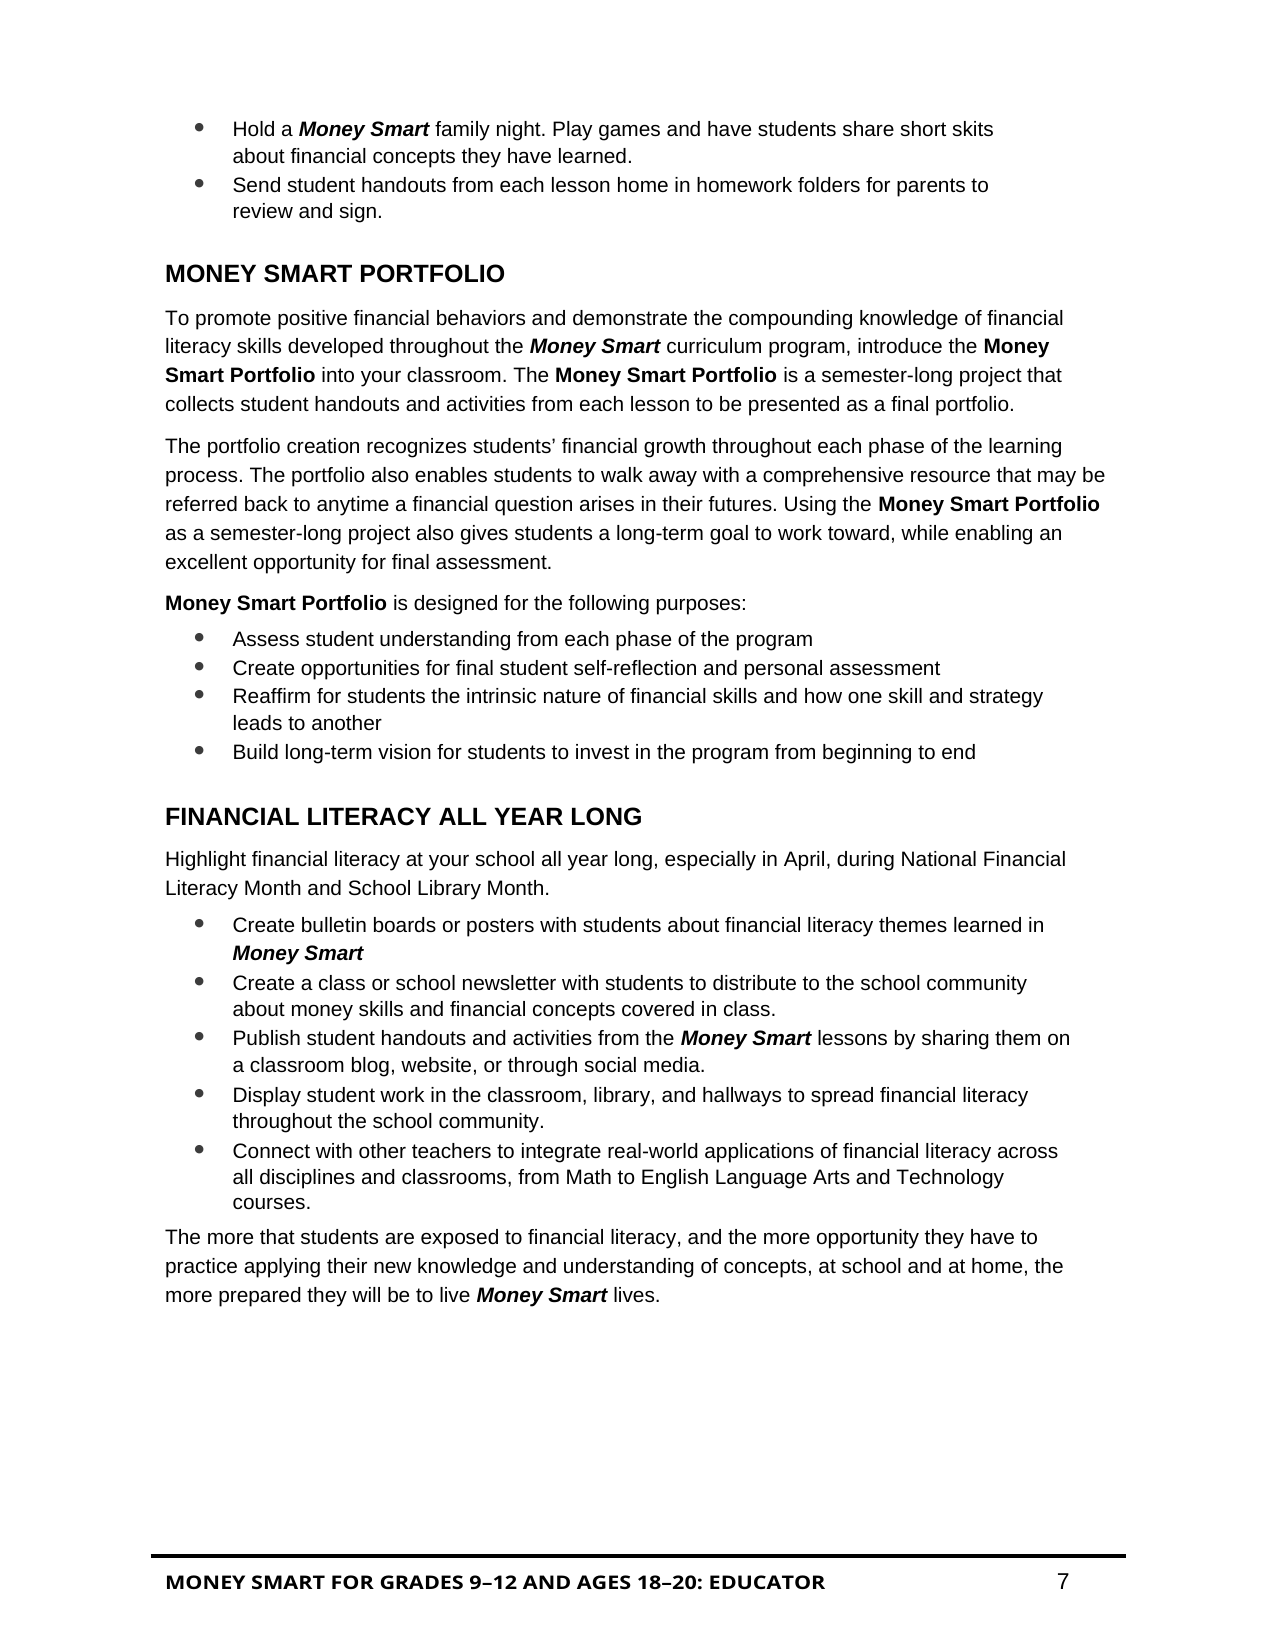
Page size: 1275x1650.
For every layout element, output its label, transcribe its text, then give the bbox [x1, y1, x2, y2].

list Reaffirm for students the intrinsic nature of financial skills and how one skill and strategy leads to another [195, 684, 1096, 735]
text To promote positive financial behaviors and demonstrate the compounding knowledge of financial literacy skills developed throughout the Money Smart curriculum program, introduce the Money Smart Portfolio into your classroom. The Money Smart Portfolio is a semester-long project that collects student handouts and activities from each lesson to be presented as a final portfolio. [165, 305, 1067, 416]
text Highlight financial literacy at your school all year long, especially in April, during National Financial Literacy Month and School Library Month. [165, 847, 1105, 900]
list Assess student understanding from each phase of the program [195, 627, 1139, 652]
text Money Smart Portfolio is designed for the following purposes: [165, 591, 1105, 615]
subtitle FINANCIAL LITERACY ALL YEAR LONG [165, 802, 1105, 830]
text The portfolio creation recognizes students’ financial growth throughout each phase of the learning process. The portfolio also enables students to walk away with a comprehensive resource that may be referred back to anytime a financial question arises in their futures. Using the Money Smart Portfolio as a semester-long project also gives students a long-term goal to work toward, while enabling an excellent opportunity for final assessment. [165, 434, 1108, 573]
subtitle MONEY SMART PORTFOLIO [165, 259, 1105, 288]
list Create opportunities for final student self-reflection and personal assessment [195, 656, 1139, 681]
list Create a class or school newsletter with students to distribute to the school community about money skills and financial concepts covered in class. [195, 971, 1082, 1021]
list Build long-term vision for students to invest in the program from beginning to end [195, 740, 1139, 765]
list Publish student handouts and activities from the Money Smart lessons by sharing them on a classroom blog, website, or through social media. [195, 1026, 1085, 1077]
list Connect with other teachers to integrate real-world applications of financial literacy across all disciplines and classrooms, from Math to English Language Arts and Technology courses. [195, 1138, 1083, 1214]
text Money Smart [232, 940, 1105, 964]
text The more that students are exposed to financial literacy, and the more opportunity they have to practice applying their new knowledge and understanding of concepts, at school and at home, the more prepared they will be to live Money Smart lives. [165, 1225, 1105, 1307]
list Send student handouts from each lesson home in homework folders for parents to review and sign. [195, 173, 1053, 223]
list Display student work in the classroom, library, and hallways to spread financial literacy throughout the school community. [195, 1082, 1029, 1133]
list Hold a Money Smart family night. Play games and have students share short skits about financial concepts they have learned. [195, 117, 1048, 167]
list Create bulletin boards or posters with students about financial literacy themes learned in [195, 913, 1139, 938]
